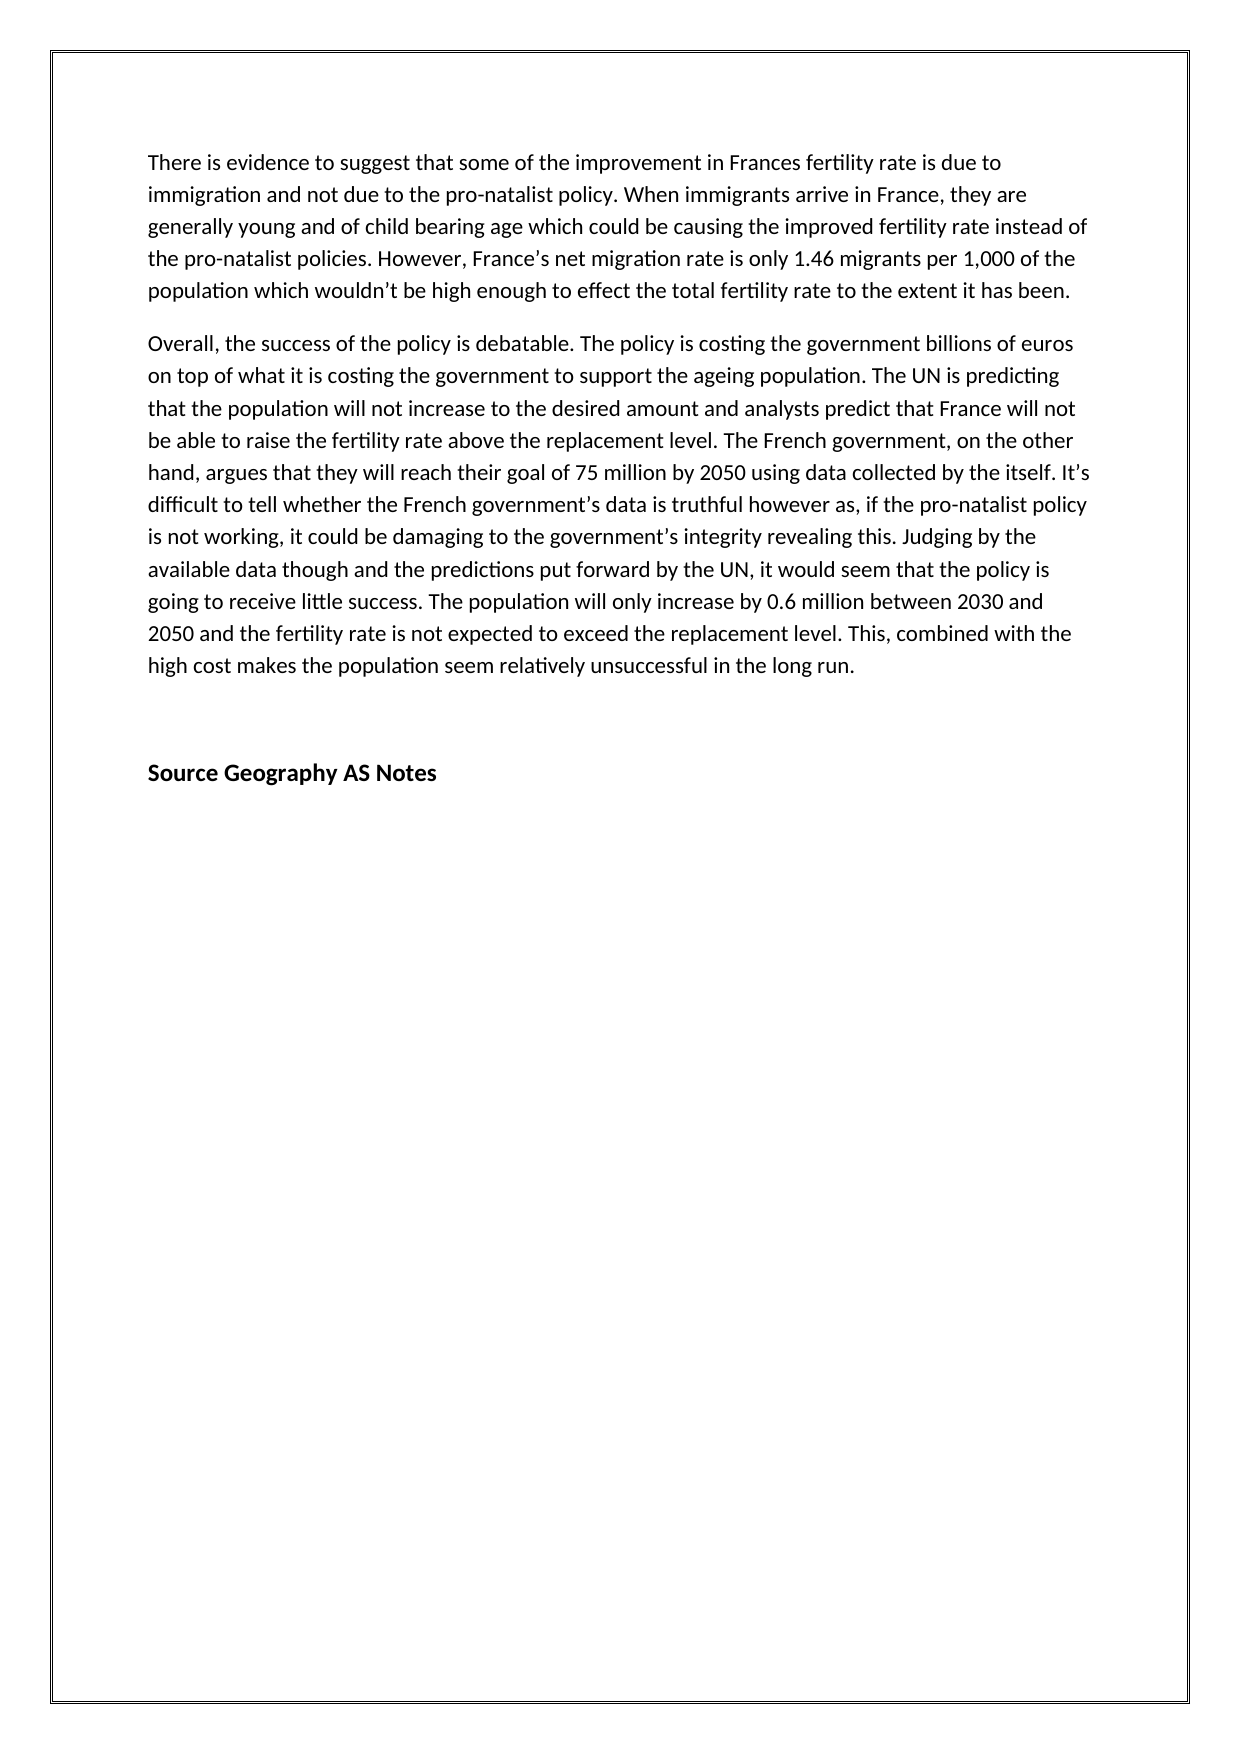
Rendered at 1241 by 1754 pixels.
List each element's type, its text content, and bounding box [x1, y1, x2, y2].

text Overall, the success of the policy is debatable. The policy is costing the government billions of euros on top of what it is costing the government to support the ageing population. The UN is predicting that the population will not increase to the desired amount and analysts predict that France will not be able to raise the fertility rate above the replacement level. The French government, on the other hand, argues that they will reach their goal of 75 million by 2050 using data collected by the itself. It’s difficult to tell whether the French government’s data is truthful however as, if the pro-natalist policy is not working, it could be damaging to the government’s integrity revealing this. Judging by the available data though and the predictions put forward by the UN, it would seem that the policy is going to receive little success. The population will only increase by 0.6 million between 2030 and 2050 and the fertility rate is not expected to exceed the replacement level. This, combined with the high cost makes the population seem relatively unsuccessful in the long run. [148, 329, 1093, 679]
text There is evidence to suggest that some of the improvement in Frances fertility rate is due to immigration and not due to the pro-natalist policy. When immigrants arrive in France, they are generally young and of child bearing age which could be causing the improved fertility rate instead of the pro-natalist policies. However, France’s net migration rate is only 1.46 migrants per 1,000 of the population which wouldn’t be high enough to effect the total fertility rate to the extent it has been. [148, 148, 1093, 304]
text Source Geography AS Notes [148, 757, 1093, 788]
